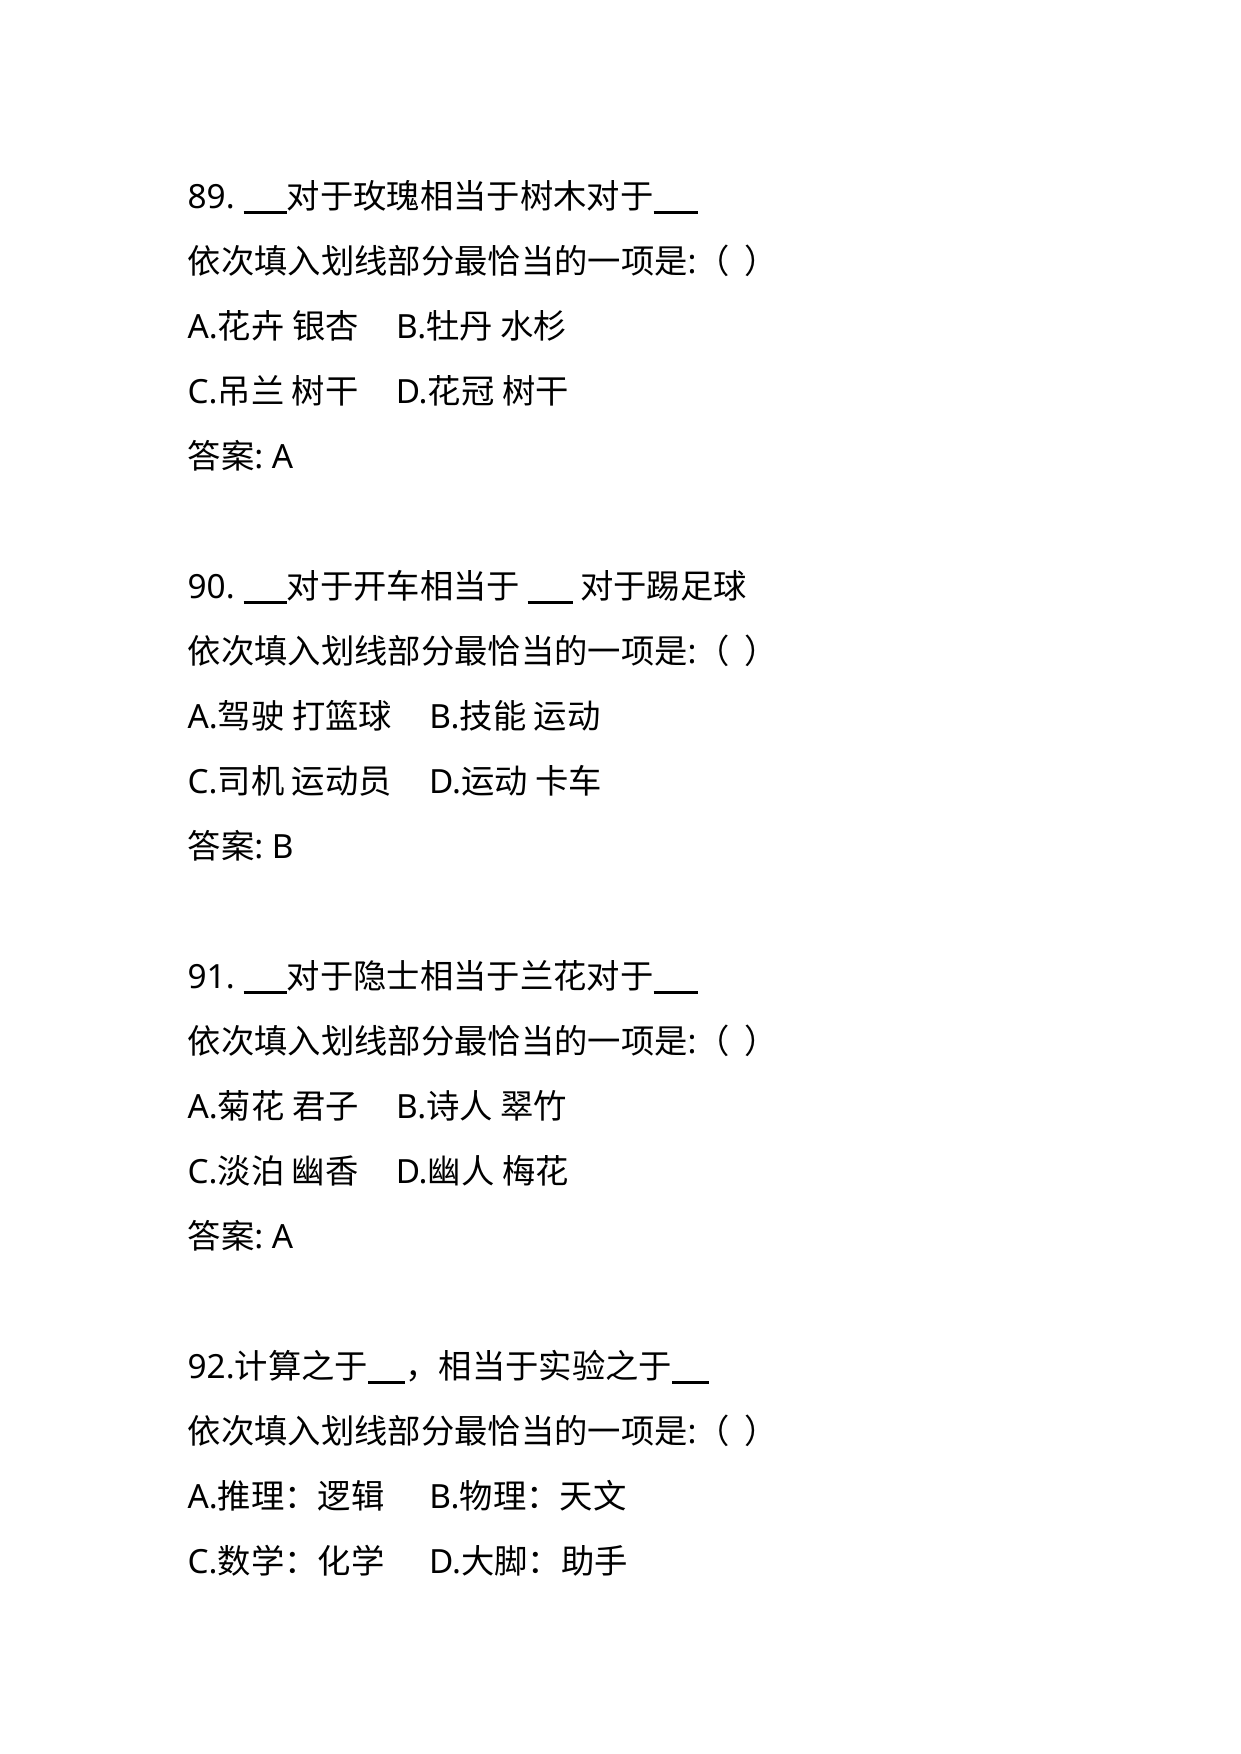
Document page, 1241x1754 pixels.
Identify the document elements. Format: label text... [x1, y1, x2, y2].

text 91. 对于隐士相当于兰花对于 [187, 942, 1053, 1007]
text 92.计算之于 ，相当于实验之于 [187, 1332, 1053, 1397]
text 依次填入划线部分最恰当的一项是:（ ） [187, 1397, 1053, 1462]
text 答案: A [187, 422, 1053, 487]
text C.淡泊 幽香 D.幽人 梅花 [187, 1137, 1053, 1202]
text 89. 对于玫瑰相当于树木对于 [187, 162, 1053, 227]
text 依次填入划线部分最恰当的一项是:（ ） [187, 1007, 1053, 1072]
text A.花卉 银杏 B.牡丹 水杉 [187, 292, 1053, 357]
text C.数学：化学 D.大脚：助手 [187, 1527, 1053, 1592]
text 答案: A [187, 1202, 1053, 1267]
text C.吊兰 树干 D.花冠 树干 [187, 357, 1053, 422]
text 依次填入划线部分最恰当的一项是:（ ） [187, 227, 1053, 292]
text A.菊花 君子 B.诗人 翠竹 [187, 1072, 1053, 1137]
text A.驾驶 打篮球 B.技能 运动 [187, 682, 1053, 747]
text 90. 对于开车相当于 对于踢足球 [187, 552, 1053, 617]
text C.司机 运动员 D.运动 卡车 [187, 747, 1053, 812]
text 依次填入划线部分最恰当的一项是:（ ） [187, 617, 1053, 682]
text A.推理：逻辑 B.物理：天文 [187, 1462, 1053, 1527]
text 答案: B [187, 812, 1053, 877]
